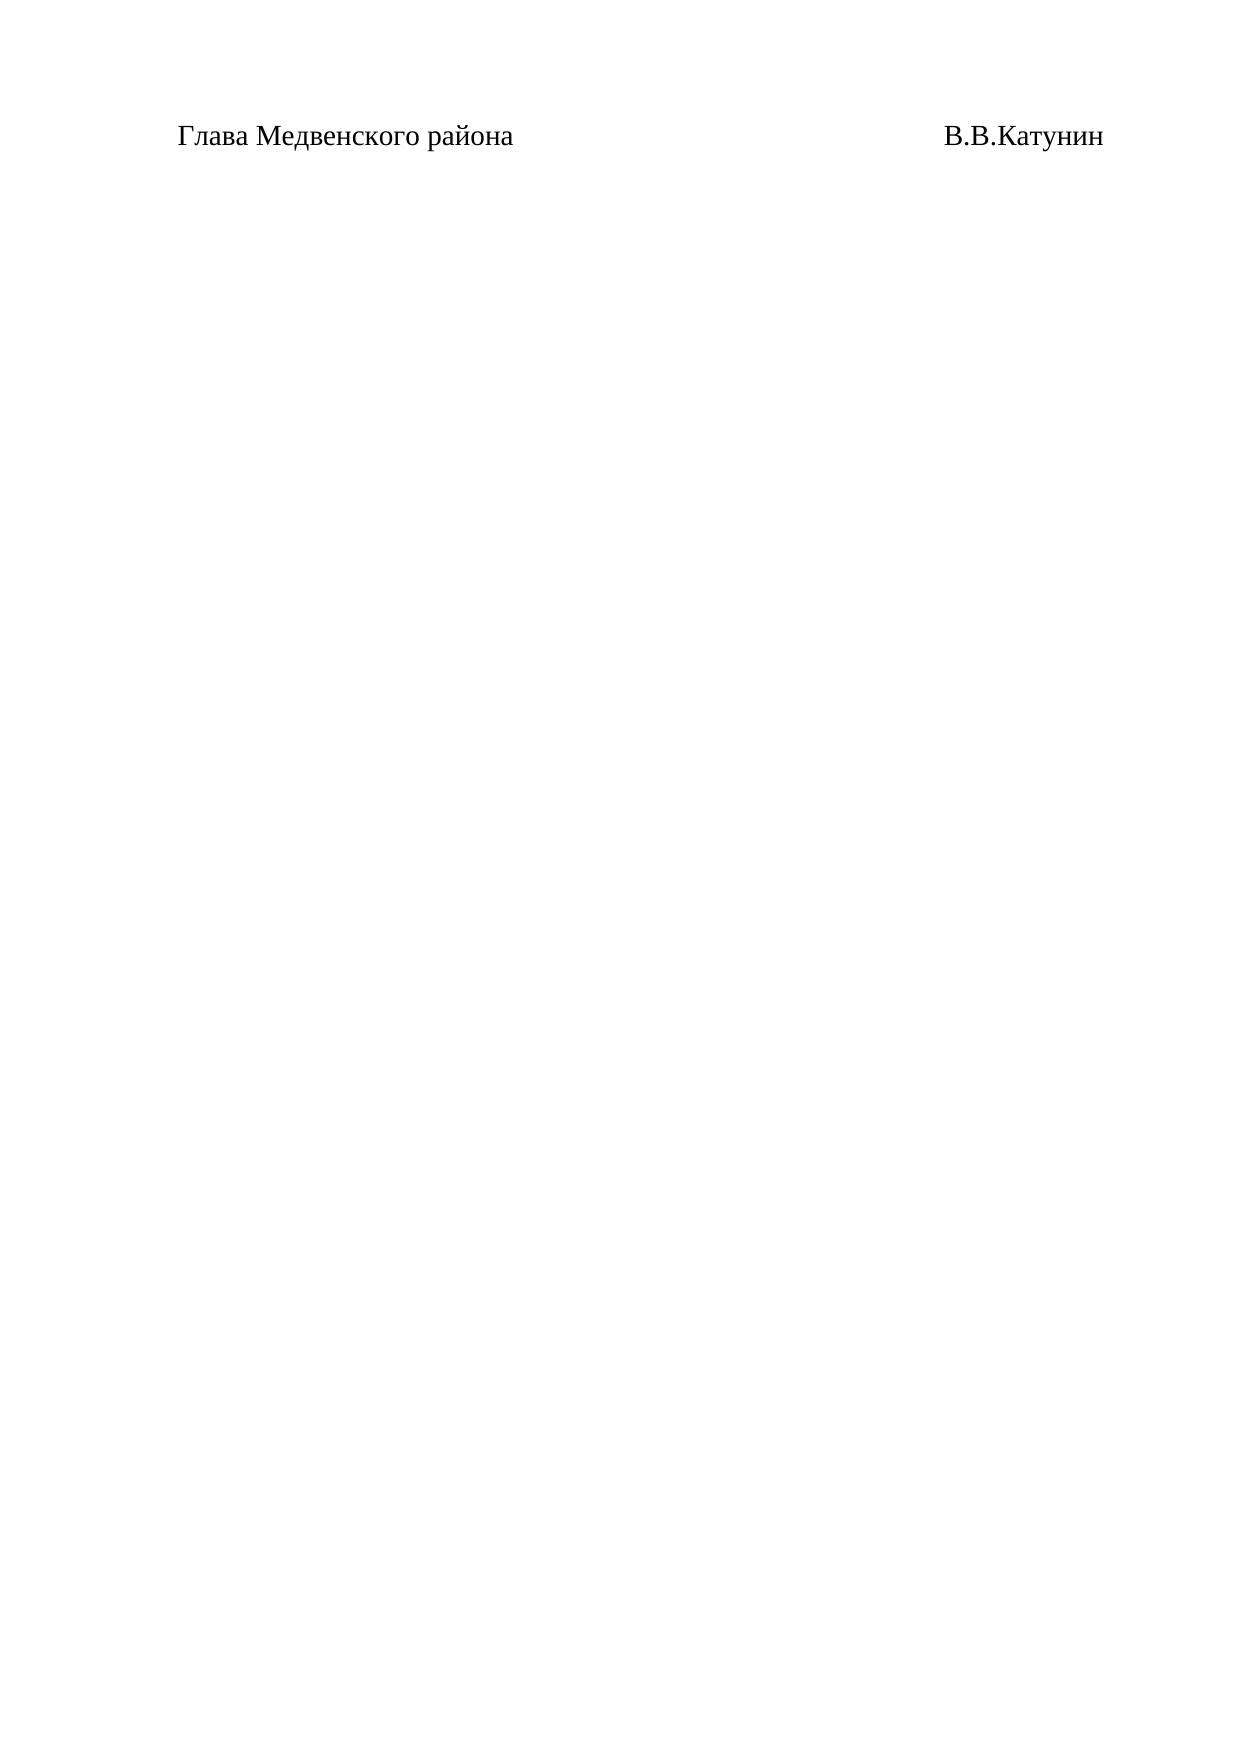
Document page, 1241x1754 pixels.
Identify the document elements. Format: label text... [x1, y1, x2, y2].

text Глава Медвенского района В.В.Катунин [177, 118, 1152, 152]
